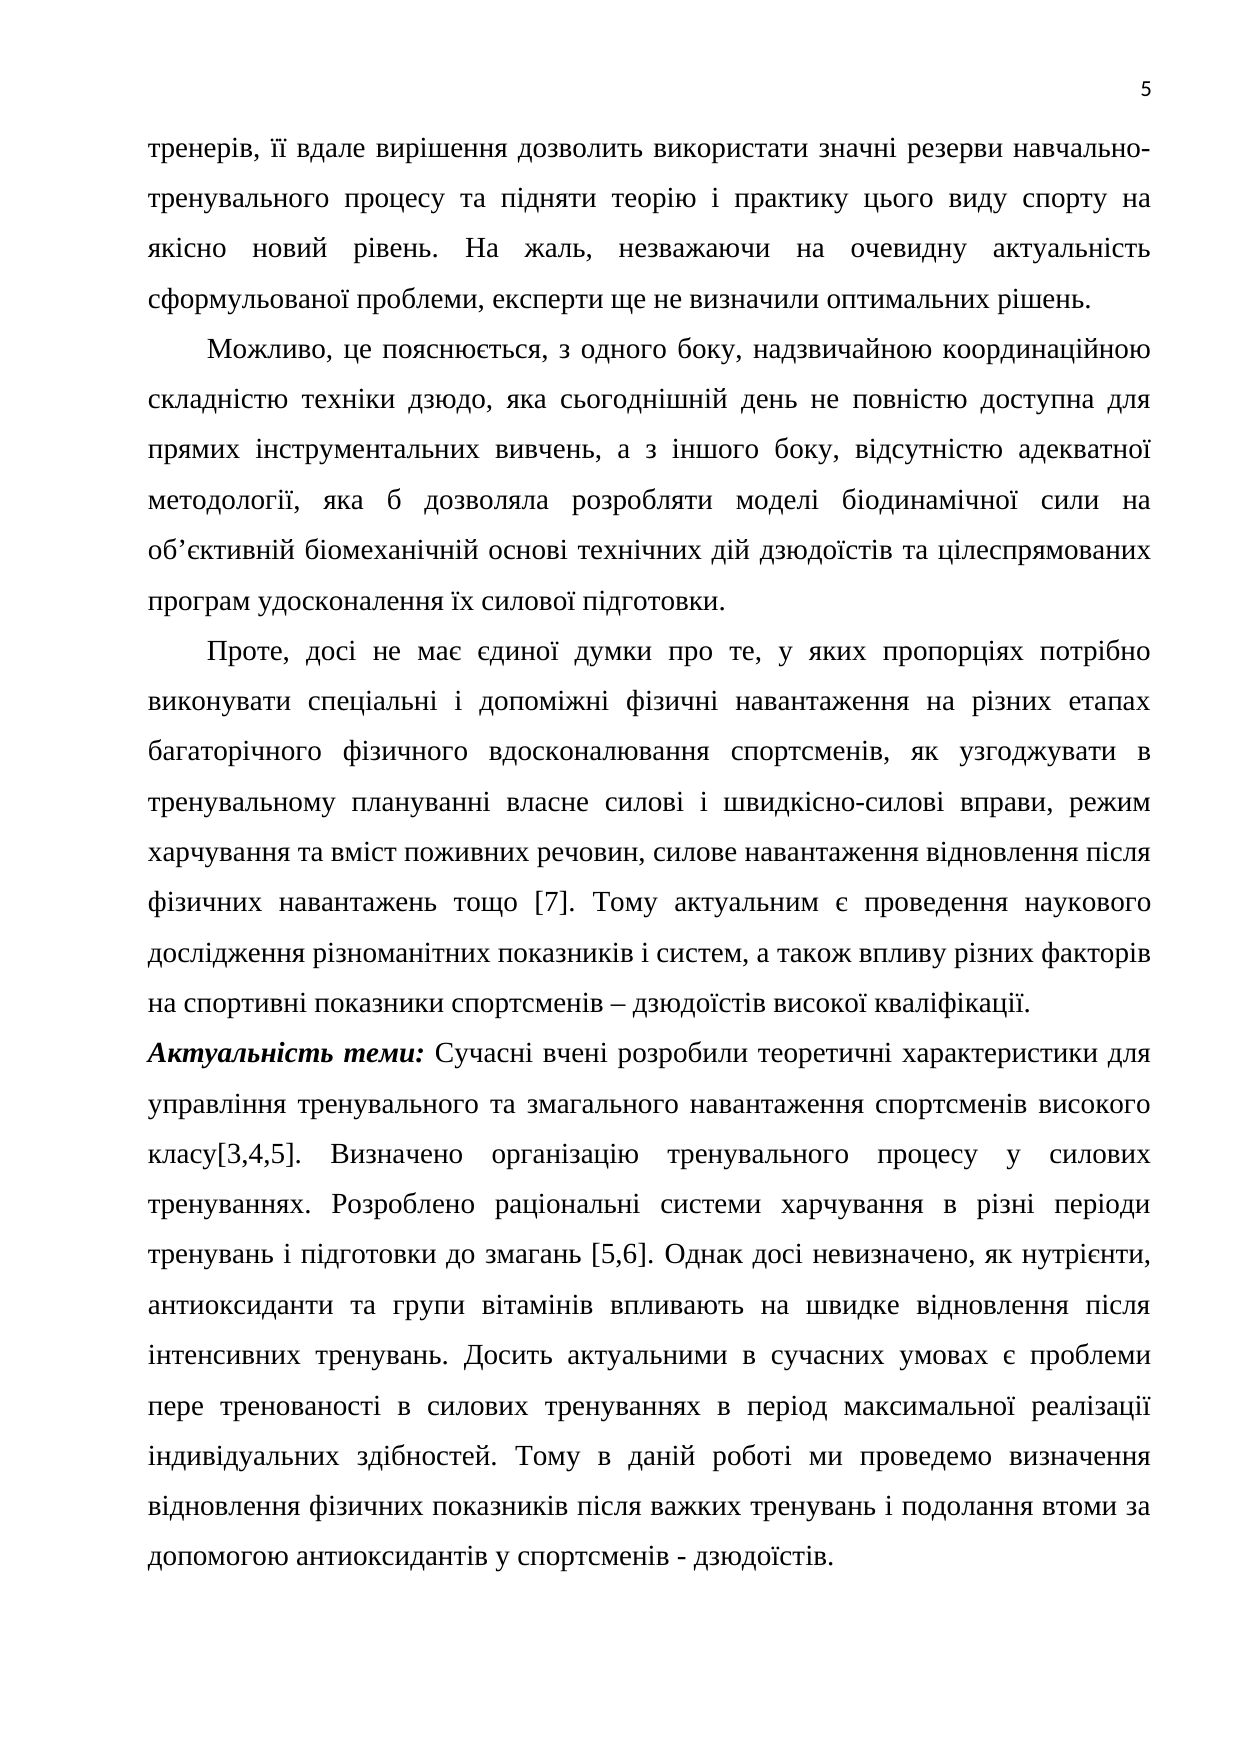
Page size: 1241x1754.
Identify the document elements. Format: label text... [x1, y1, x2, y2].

text Проте, досі не має єдиної думки про те, у яких пропорціях потрібно виконувати спеціальні i допоміжні фізичні навантаження на різних етапах багаторічного фізичного вдосконалювання спортсменів, як узгоджувати в тренувальному плануванні власне силові i швидкісно-силові вправи, режим харчування та вміст поживних речовин, силове навантаження відновлення після фізичних навантажень тощо [7]. Тому актуальним є проведення наукового дослідження різноманітних показників і систем, а також впливу різних факторів на спортивні показники спортсменів – дзюдоїстів високої кваліфікації. [148, 633, 1152, 1019]
text Актуальність теми: Сучасні вчені розробили теоретичні характеристики для управління тренувального та змагального навантаження спортсменів високого класу[3,4,5]. Визначено організацію тренувального процесу у силових тренуваннях. Розроблено раціональні системи харчування в різні періоди тренувань і підготовки до змагань [5,6]. Однак досі невизначено, як нутрієнти, антиоксиданти та групи вітамінів впливають на швидке відновлення після інтенсивних тренувань. Досить актуальними в сучасних умовах є проблеми пере тренованості в силових тренуваннях в період максимальної реалізації індивідуальних здібностей. Тому в даній роботі ми проведемо визначення відновлення фізичних показників після важких тренувань і подолання втоми за допомогою антиоксидантів у спортсменів - дзюдоїстів. [148, 1035, 1152, 1572]
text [148, 130, 1152, 314]
text Можливо, це пояснюється, з одного боку, надзвичайною координаційною складністю техніки дзюдо, яка сьогоднішній день не повністю доступна для прямих інструментальних вивчень, а з іншого боку, відсутністю адекватної методології, яка б дозволяла розробляти моделі біодинамічної сили на об’єктивній біомеханічній основі технічних дій дзюдоїстів та цілеспрямованих програм удосконалення їх силової підготовки. [148, 331, 1152, 616]
